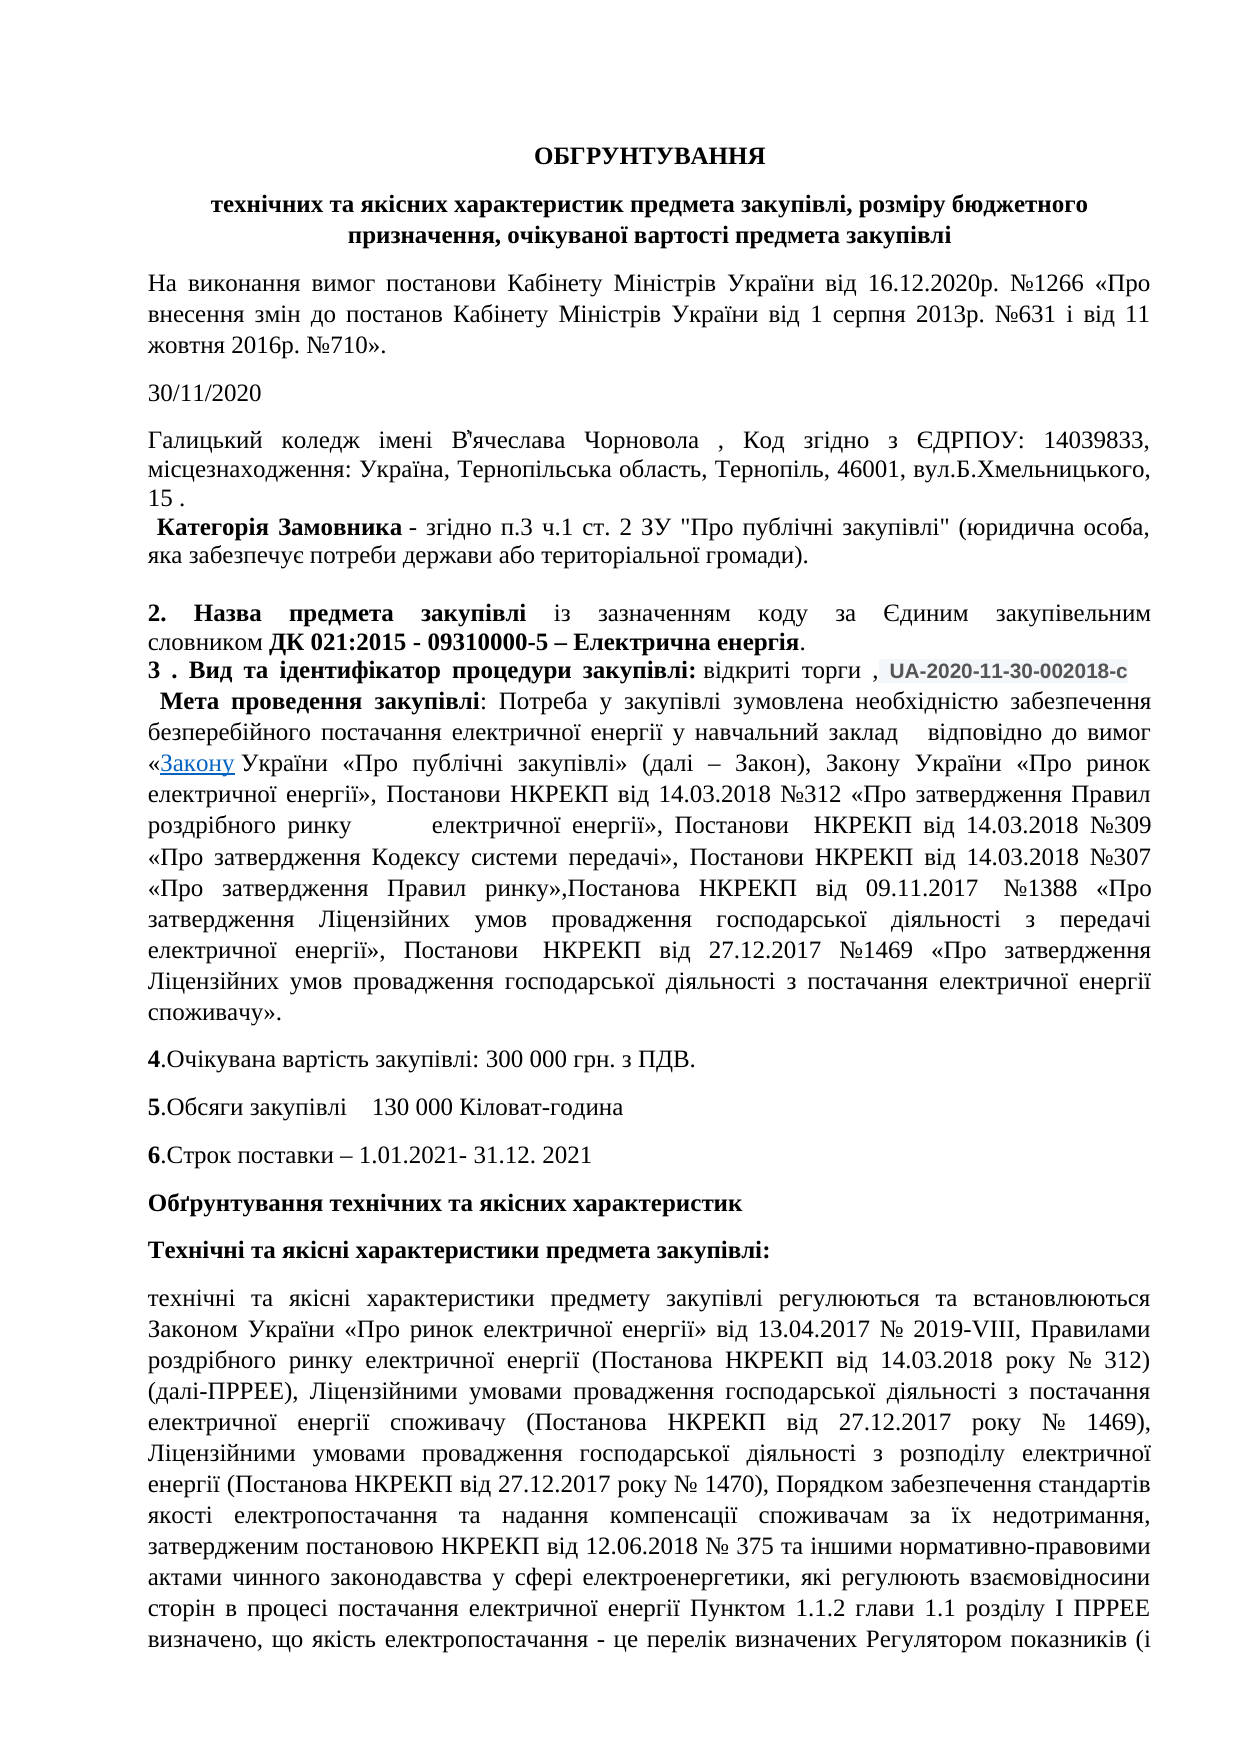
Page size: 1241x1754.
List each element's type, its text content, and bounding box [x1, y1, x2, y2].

text Технічні та якісні характеристики предмета закупівлі: [148, 1235, 1152, 1264]
text 6.Строк поставки – 1.01.2021- 31.12. 2021 [148, 1140, 1152, 1169]
text 3 . Вид та ідентифікатор процедури закупівлі: відкриті торги , UA-2020-11-30-002018-c Мета проведення закупівлі: Потреба у закупівлі зумовлена необхідністю забезпечення безперебійного постачання електричної енергії у навчальний заклад відповідно до вимог «Закону України «Про публічні закупівлі» (далі – Закон), Закону України «Про ринок електричної енергії», Постанови НКРЕКП від 14.03.2018 №312 «Про затвердження Правил роздрібного ринку електричної енергії», Постанови НКРЕКП від 14.03.2018 №309 «Про затвердження Кодексу системи передачі», Постанови НКРЕКП від 14.03.2018 №307 «Про затвердження Правил ринку»,Постанова НКРЕКП від 09.11.2017 №1388 «Про затвердження Ліцензійних умов провадження господарської діяльності з передачі електричної енергії», Постанови НКРЕКП від 27.12.2017 №1469 «Про затвердження Ліцензійних умов провадження господарської діяльності з постачання електричної енергії споживачу». [148, 655, 1152, 1026]
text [148, 1283, 1152, 1653]
text ОБГРУНТУВАННЯ [148, 141, 1152, 170]
text 4.Очікувана вартість закупівлі: 300 000 грн. з ПДВ. [148, 1044, 1152, 1073]
text технічних та якісних характеристик предмета закупівлі, розміру бюджетного призначення, очікуваної вартості предмета закупівлі [148, 189, 1152, 249]
text Обґрунтування технічних та якісних характеристик [148, 1188, 1152, 1216]
text 2. Назва предмета закупівлі із зазначенням коду за Єдиним закупівельним словником ДК 021:2015 - 09310000-5 – Електрична енергія. [148, 598, 1152, 655]
text Галицький коледж імені В҆'ячеслава Чорновола , Код згідно з ЄДРПОУ: 14039833, місцезнаходження: Україна, Тернопільська область, Тернопіль, 46001, вул.Б.Хмельницького, 15 . [148, 425, 1152, 512]
text Категорія Замовника - згідно п.3 ч.1 ст. 2 ЗУ "Про публічні закупівлі" (юридична особа, яка забезпечує потреби держави або територіальної громади). [148, 512, 1152, 569]
text 5.Обсяги закупівлі 130 000 Кіловат-година [148, 1092, 1152, 1121]
text 30/11/2020 [148, 378, 1152, 406]
text На виконання вимог постанови Кабінету Міністрів України від 16.12.2020р. №1266 «Про внесення змін до постанов Кабінету Міністрів України від 1 серпня 2013р. №631 і від 11 жовтня 2016р. №710». [148, 268, 1152, 359]
